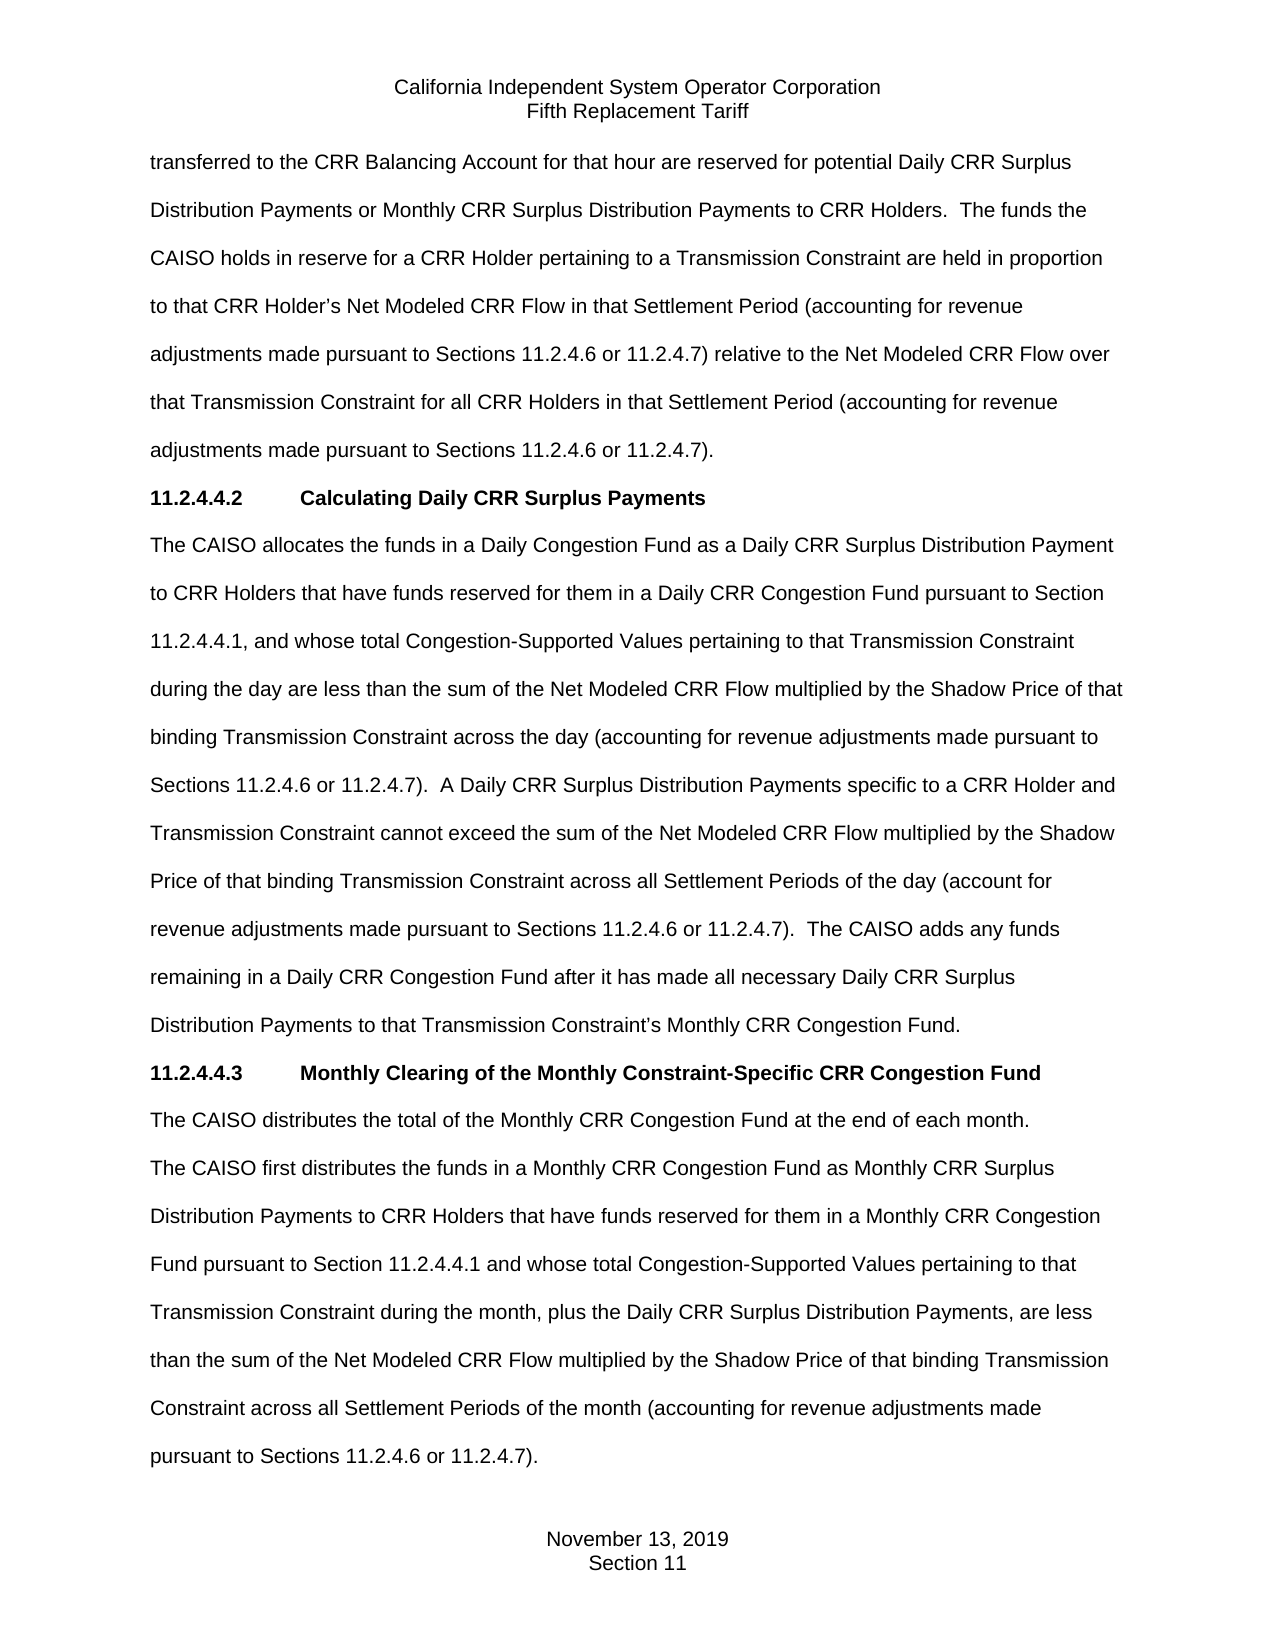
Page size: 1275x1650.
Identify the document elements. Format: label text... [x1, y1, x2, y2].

text The CAISO allocates the funds in a Daily Congestion Fund as a Daily CRR Surplus Distribution Payment to CRR Holders that have funds reserved for them in a Daily CRR Congestion Fund pursuant to Section 11.2.4.4.1, and whose total Congestion-Supported Values pertaining to that Transmission Constraint during the day are less than the sum of the Net Modeled CRR Flow multiplied by the Shadow Price of that binding Transmission Constraint across the day (accounting for revenue adjustments made pursuant to Sections 11.2.4.6 or 11.2.4.7). A Daily CRR Surplus Distribution Payments specific to a CRR Holder and Transmission Constraint cannot exceed the sum of the Net Modeled CRR Flow multiplied by the Shadow Price of that binding Transmission Constraint across all Settlement Periods of the day (account for revenue adjustments made pursuant to Sections 11.2.4.6 or 11.2.4.7). The CAISO adds any funds remaining in a Daily CRR Congestion Fund after it has made all necessary Daily CRR Surplus Distribution Payments to that Transmission Constraint’s Monthly CRR Congestion Fund. [150, 533, 1125, 1036]
text 11.2.4.4.3 Monthly Clearing of the Monthly Constraint-Specific CRR Congestion Fund [150, 1060, 1125, 1084]
text The CAISO distributes the total of the Monthly CRR Congestion Fund at the end of each month. [150, 1108, 1125, 1132]
text 11.2.4.4.2 Calculating Daily CRR Surplus Payments [150, 485, 1125, 509]
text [150, 150, 1125, 461]
text The CAISO first distributes the funds in a Monthly CRR Congestion Fund as Monthly CRR Surplus Distribution Payments to CRR Holders that have funds reserved for them in a Monthly CRR Congestion Fund pursuant to Section 11.2.4.4.1 and whose total Congestion-Supported Values pertaining to that Transmission Constraint during the month, plus the Daily CRR Surplus Distribution Payments, are less than the sum of the Net Modeled CRR Flow multiplied by the Shadow Price of that binding Transmission Constraint across all Settlement Periods of the month (accounting for revenue adjustments made pursuant to Sections 11.2.4.6 or 11.2.4.7). [150, 1156, 1125, 1468]
